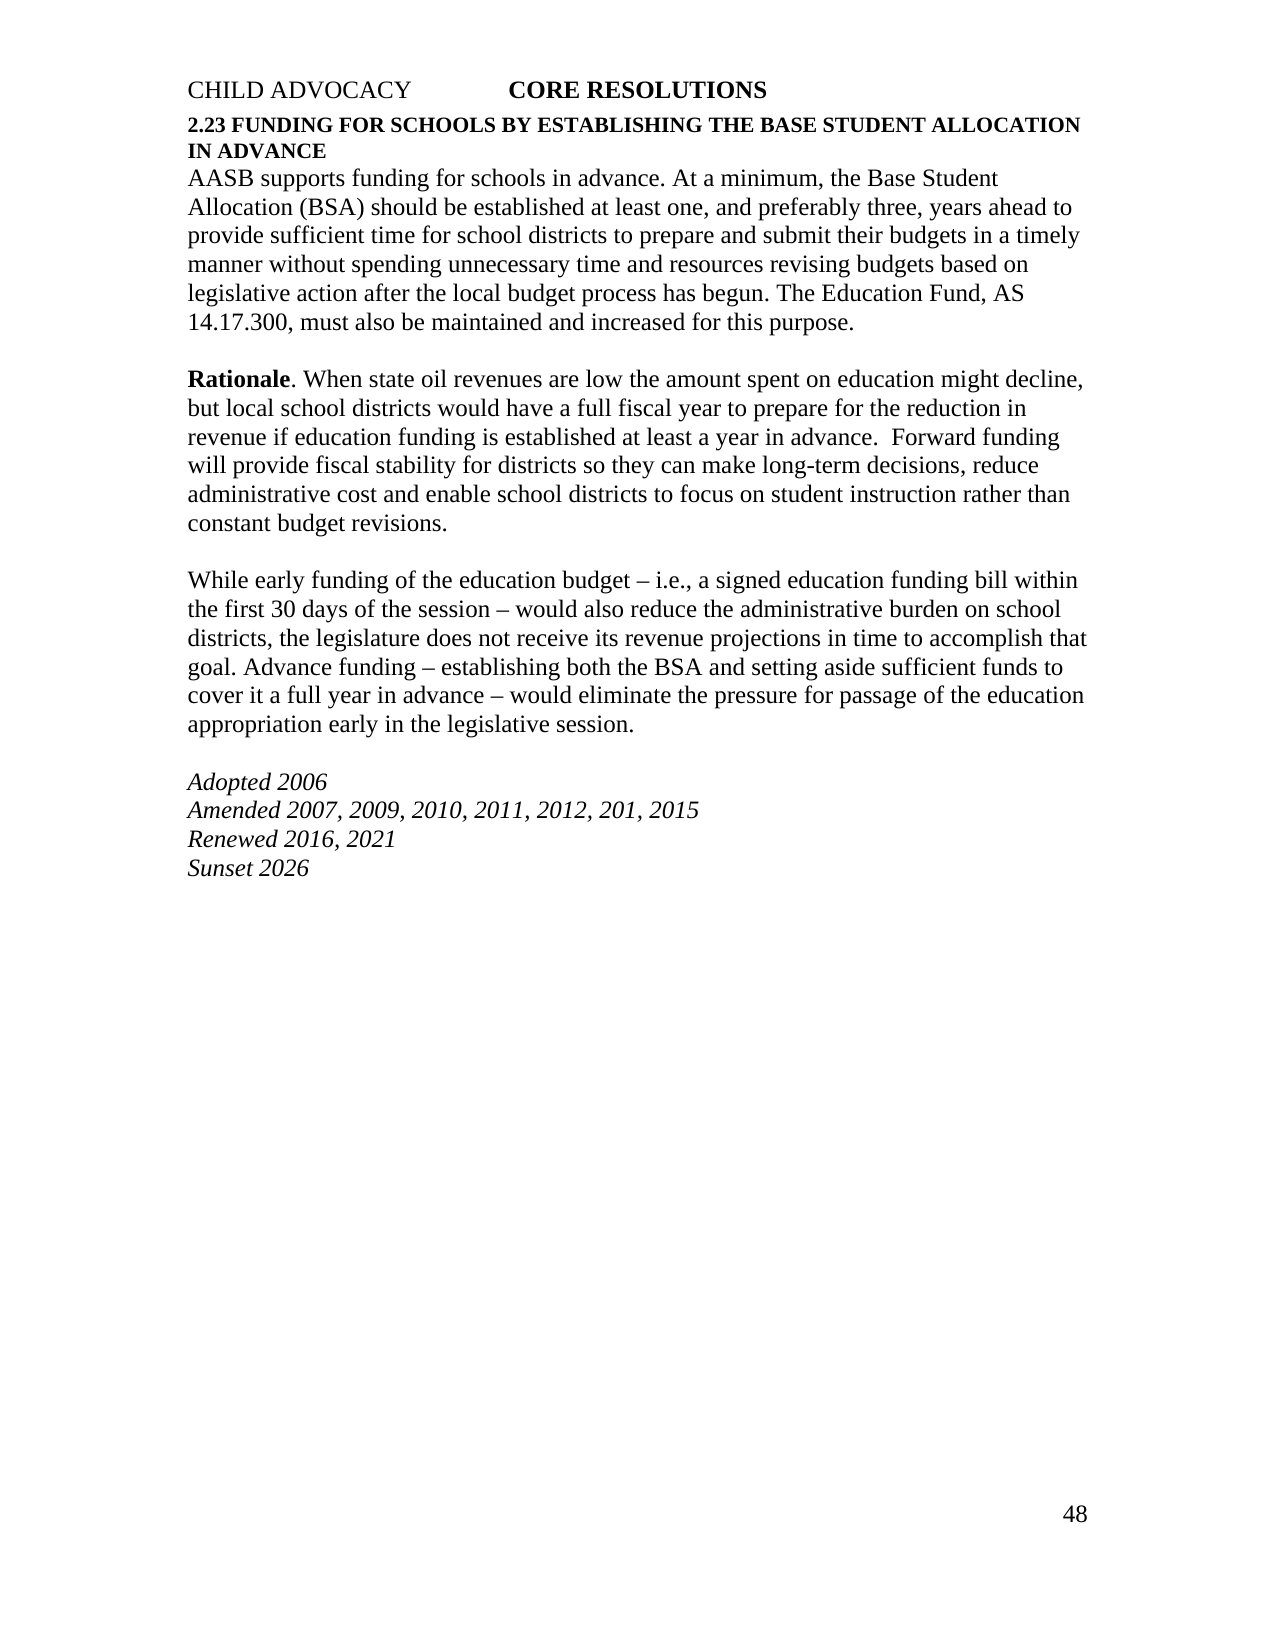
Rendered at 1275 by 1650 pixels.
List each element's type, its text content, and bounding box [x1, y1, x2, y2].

text 2.23 FUNDING FOR SCHOOLS BY ESTABLISHING THE BASE STUDENT ALLOCATION IN ADVANCE [187, 112, 1087, 163]
text Sunset 2026 [187, 853, 1087, 882]
text While early funding of the education budget – i.e., a signed education funding bill within the first 30 days of the session – would also reduce the administrative burden on school districts, the legislature does not receive its revenue projections in time to accomplish that goal. Advance funding – establishing both the BSA and setting aside sufficient funds to cover it a full year in advance – would eliminate the pressure for passage of the education appropriation early in the legislative session. [187, 565, 1087, 738]
text Rationale. When state oil revenues are low the amount spent on education might decline, but local school districts would have a full fiscal year to prepare for the reduction in revenue if education funding is established at least a year in advance. Forward funding will provide fiscal stability for districts so they can make long-term decisions, reduce administrative cost and enable school districts to focus on student instruction rather than constant budget revisions. [187, 364, 1087, 537]
text AASB supports funding for schools in advance. At a minimum, the Base Student Allocation (BSA) should be established at least one, and preferably three, years ahead to provide sufficient time for school districts to prepare and submit their budgets in a timely manner without spending unnecessary time and resources revising budgets based on legislative action after the local budget process has begun. The Education Fund, AS 14.17.300, must also be maintained and increased for this purpose. [187, 163, 1087, 335]
text Renewed 2016, 2021 [187, 824, 1087, 853]
text Adopted 2006 [187, 767, 1087, 795]
text Amended 2007, 2009, 2010, 2011, 2012, 201, 2015 [187, 795, 1087, 824]
